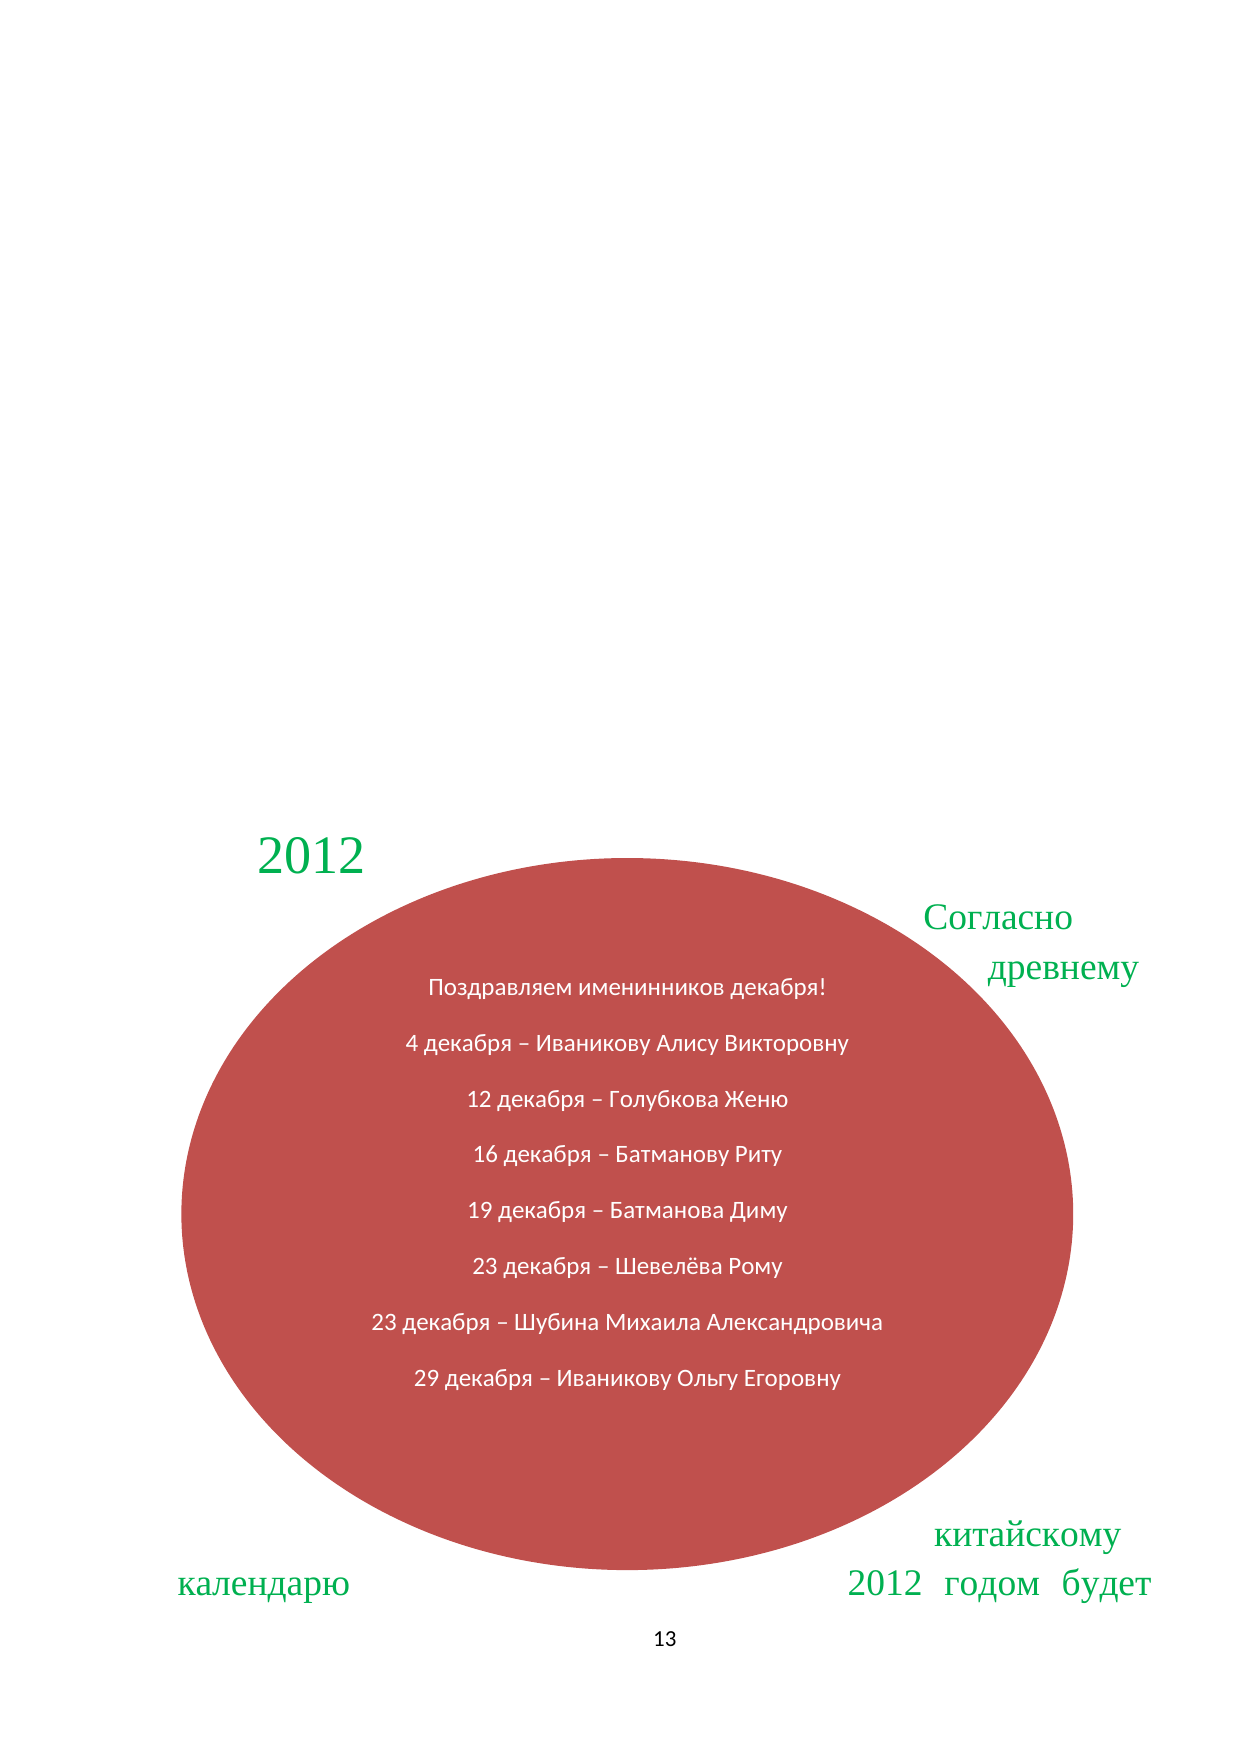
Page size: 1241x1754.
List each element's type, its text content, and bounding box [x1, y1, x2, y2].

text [177, 894, 1152, 1604]
text 2012 [177, 823, 1152, 885]
